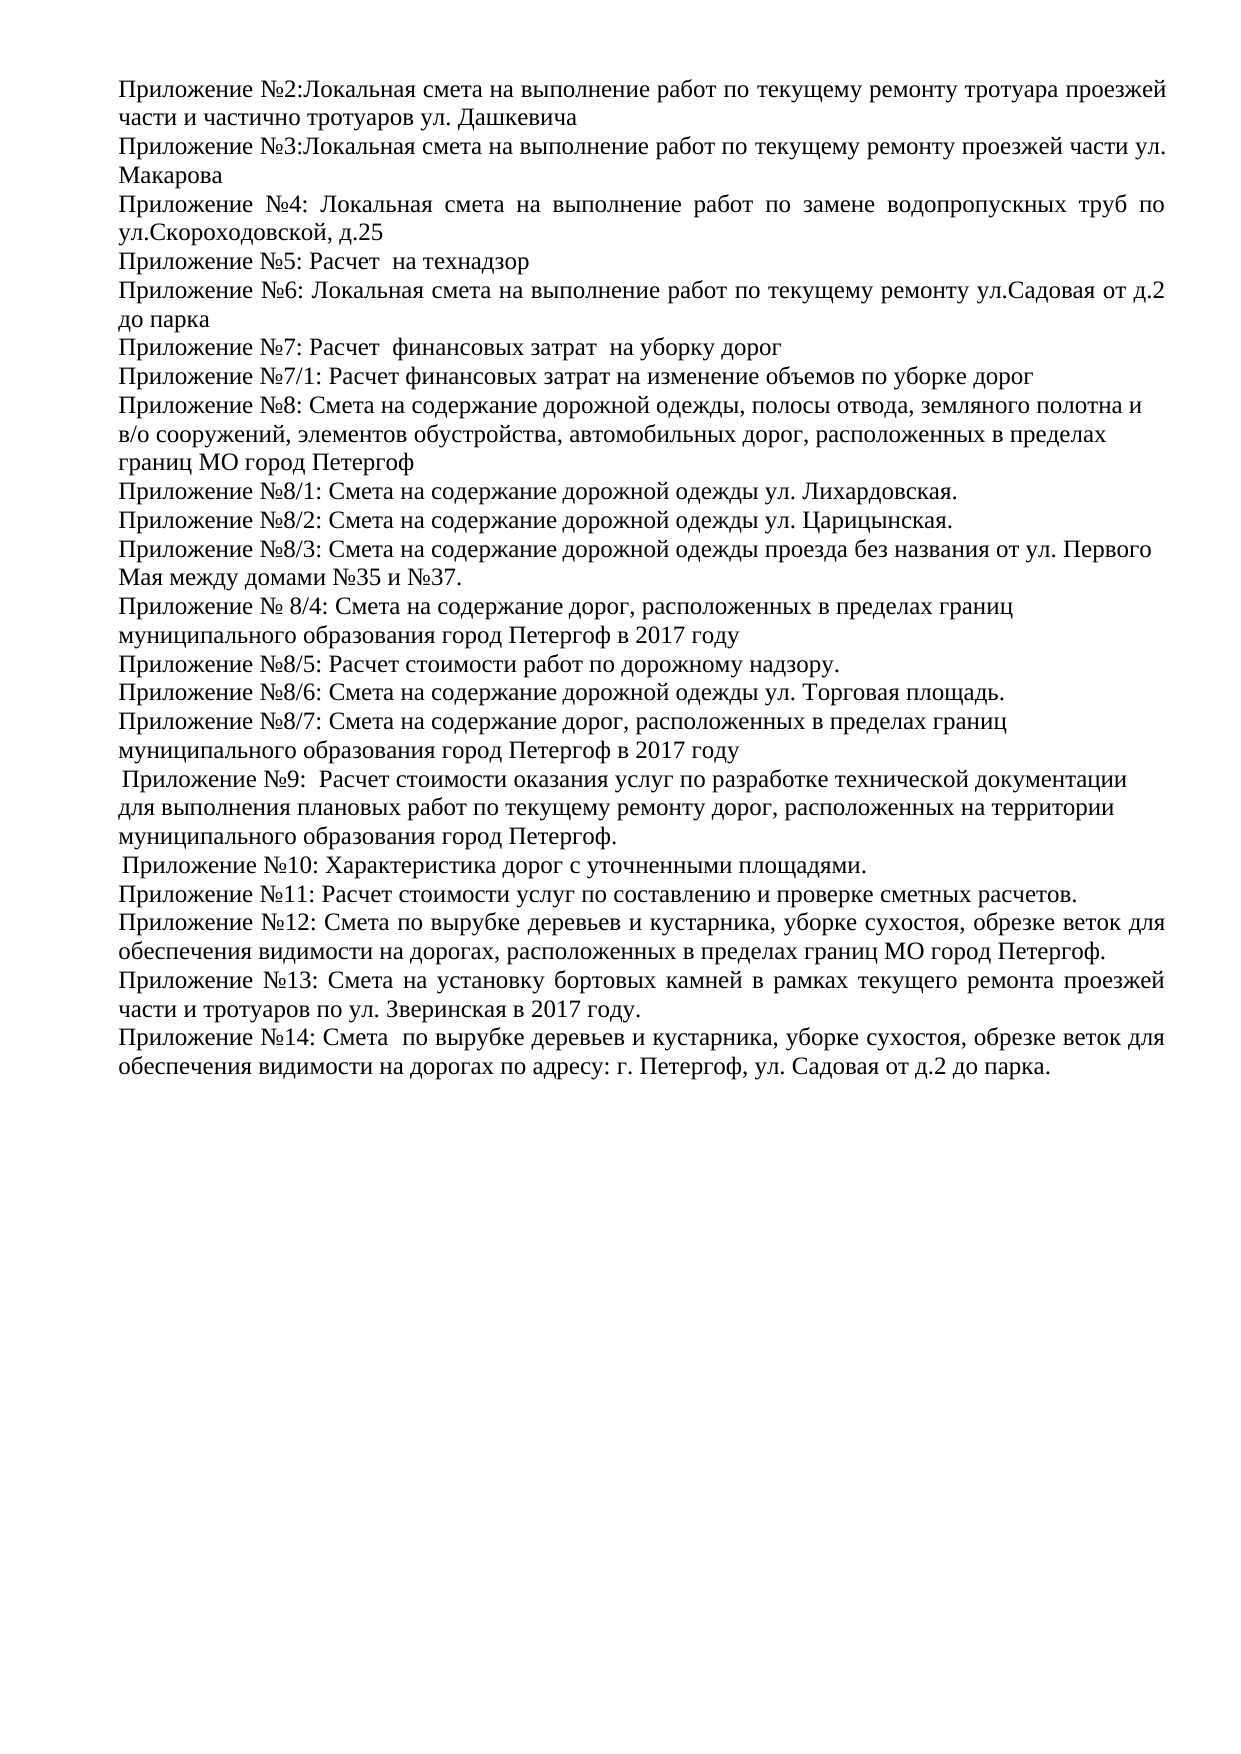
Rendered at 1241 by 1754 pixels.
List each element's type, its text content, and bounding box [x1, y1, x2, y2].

text Приложение №11: Расчет стоимости услуг по составлению и проверке сметных расчетов. [118, 879, 1167, 907]
text Приложение №8/7: Смета на содержание дорог, расположенных в пределах границ муниципального образования город Петергоф в 2017 году [118, 706, 1167, 764]
text Приложение №8/6: Смета на содержание дорожной одежды ул. Торговая площадь. [118, 677, 1167, 706]
text Приложение №7: Расчет финансовых затрат на уборку дорог [118, 332, 1167, 361]
text Приложение №9: Расчет стоимости оказания услуг по разработке технической документации для выполнения плановых работ по текущему ремонту дорог, расположенных на территории муниципального образования город Петергоф. [118, 764, 1148, 850]
text Приложение №8/1: Смета на содержание дорожной одежды ул. Лихардовская. [118, 476, 1167, 505]
text Приложение №12: Смета по вырубке деревьев и кустарника, уборке сухостоя, обрезке веток для обеспечения видимости на дорогах, расположенных в пределах границ МО город Петергоф. [118, 907, 1167, 965]
text Приложение №8/5: Расчет стоимости работ по дорожному надзору. [118, 649, 1167, 677]
text Приложение №10: Характеристика дорог с уточненными площадями. [118, 850, 1148, 879]
text Приложение №13: Смета на установку бортовых камней в рамках текущего ремонта проезжей части и тротуаров по ул. Зверинская в 2017 году. [118, 965, 1167, 1022]
text Приложение №8/2: Смета на содержание дорожной одежды ул. Царицынская. [118, 505, 1167, 534]
text Приложение №14: Смета по вырубке деревьев и кустарника, уборке сухостоя, обрезке веток для обеспечения видимости на дорогах по адресу: г. Петергоф, ул. Садовая от д.2 до парка. [118, 1022, 1167, 1080]
text Приложение №6: Локальная смета на выполнение работ по текущему ремонту ул.Садовая от д.2 до парка [118, 275, 1167, 332]
text Приложение №3:Локальная смета на выполнение работ по текущему ремонту проезжей части ул. Макарова [118, 131, 1167, 189]
text Приложение №8: Смета на содержание дорожной одежды, полосы отвода, земляного полотна и в/о сооружений, элементов обустройства, автомобильных дорог, расположенных в пределах границ МО город Петергоф [118, 390, 1167, 476]
text Приложение №5: Расчет на технадзор [118, 246, 1167, 275]
text Приложение №4: Локальная смета на выполнение работ по замене водопропускных труб по ул.Скороходовской, д.25 [118, 189, 1167, 246]
text Приложение №8/3: Смета на содержание дорожной одежды проезда без названия от ул. Первого Мая между домами №35 и №37. [118, 534, 1167, 591]
text Приложение №2:Локальная смета на выполнение работ по текущему ремонту тротуара проезжей части и частично тротуаров ул. Дашкевича [118, 74, 1167, 131]
text Приложение №7/1: Расчет финансовых затрат на изменение объемов по уборке дорог [118, 361, 1167, 390]
text Приложение № 8/4: Смета на содержание дорог, расположенных в пределах границ муниципального образования город Петергоф в 2017 году [118, 591, 1167, 649]
